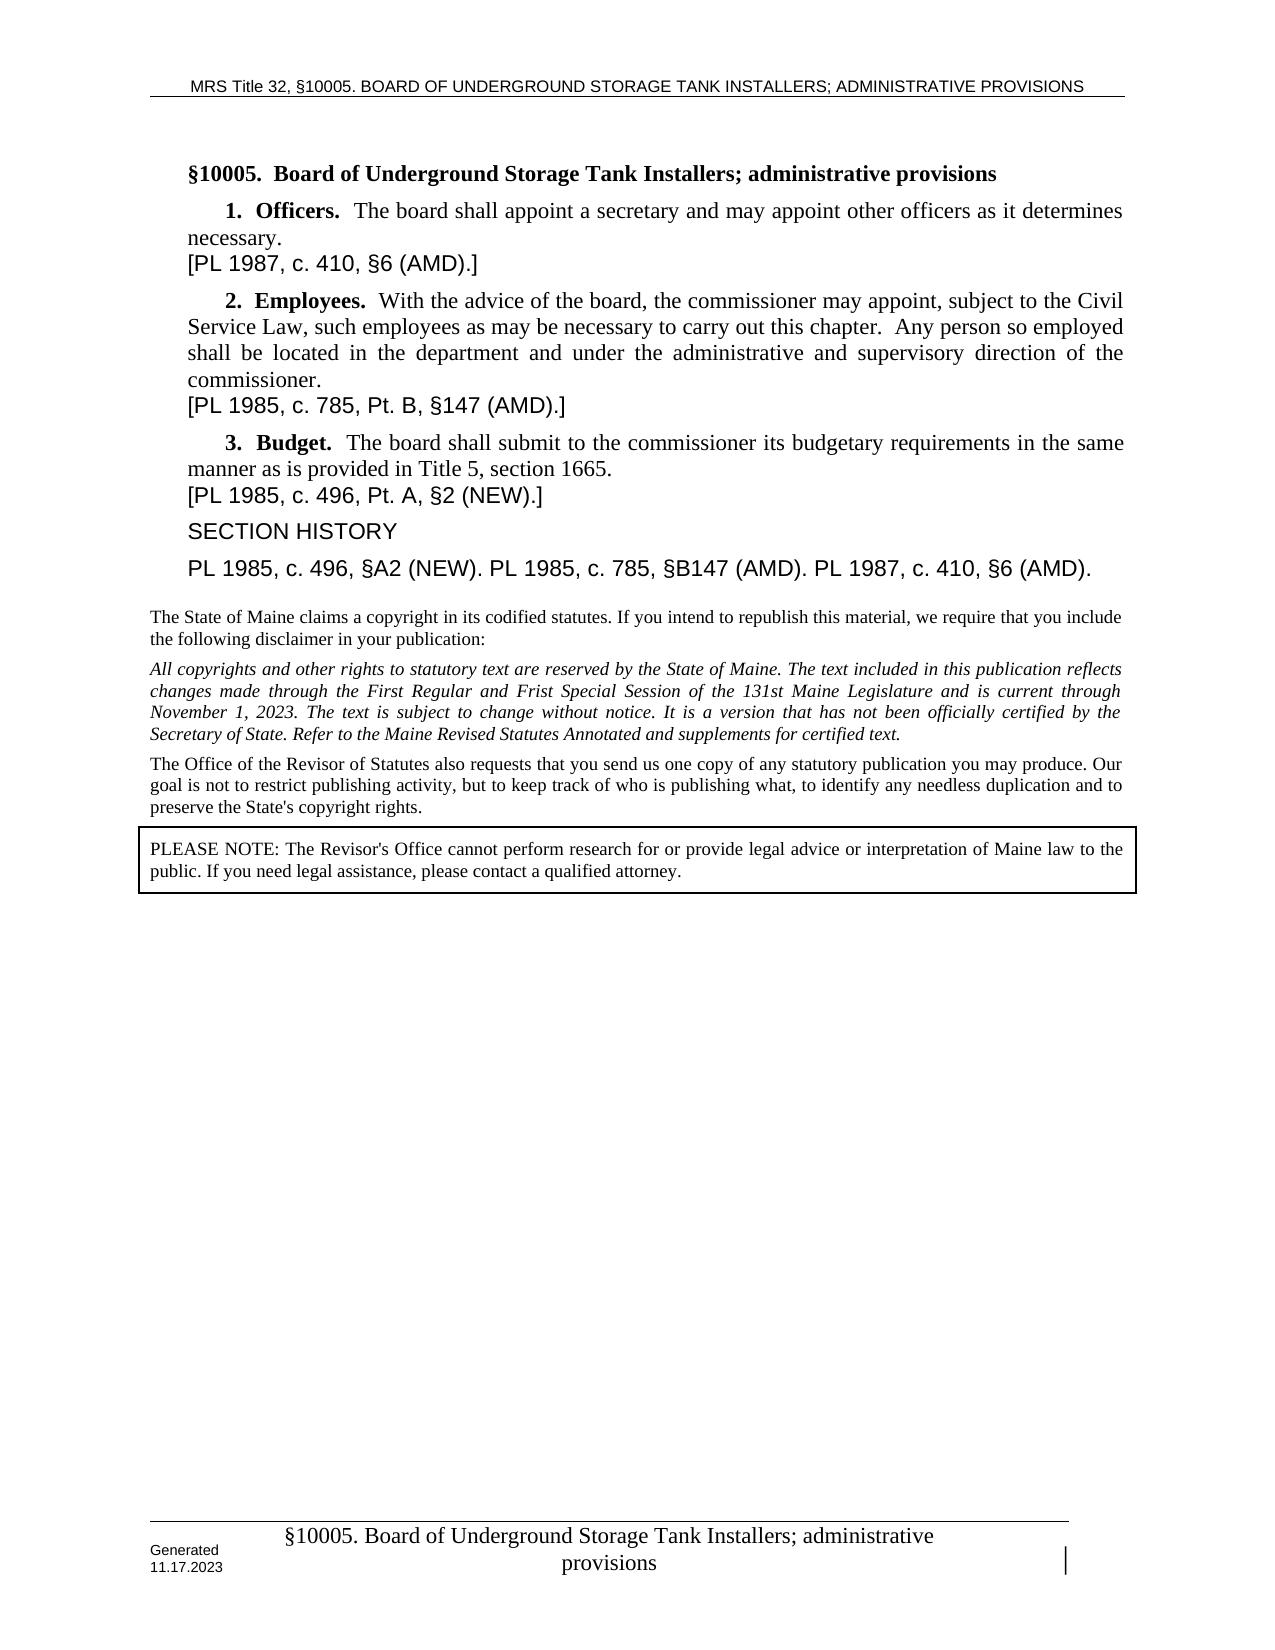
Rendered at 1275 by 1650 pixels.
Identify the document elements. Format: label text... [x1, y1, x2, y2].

text 3. Budget. The board shall submit to the commissioner its budgetary requirements in the same manner as is provided in Title 5, section 1665. [187, 429, 1125, 482]
text The State of Maine claims a copyright in its codified statutes. If you intend to republish this material, we require that you include the following disclaimer in your publication: [150, 606, 1125, 649]
text PL 1985, c. 496, §A2 (NEW). PL 1985, c. 785, §B147 (AMD). PL 1987, c. 410, §6 (AMD). [187, 555, 1125, 581]
text SECTION HISTORY [187, 518, 1125, 545]
text PLEASE NOTE: The Revisor's Office cannot perform research for or provide legal advice or interpretation of Maine law to the public. If you need legal assistance, please contact a qualified attorney. [140, 828, 1135, 892]
text 2. Employees. With the advice of the board, the commissioner may appoint, subject to the Civil Service Law, such employees as may be necessary to carry out this chapter. Any person so employed shall be located in the department and under the administrative and supervisory direction of the commissioner. [187, 287, 1125, 392]
text 1. Officers. The board shall appoint a secretary and may appoint other officers as it determines necessary. [187, 197, 1125, 250]
text All copyrights and other rights to statutory text are reserved by the State of Maine. The text included in this publication reflects changes made through the First Regular and Frist Special Session of the 131st Maine Legislature and is current through November 1, 2023 . The text is subject to change without notice. It is a version that has not been officially certified by the Secretary of State. Refer to the Maine Revised Statutes Annotated and supplements for certified text. [150, 658, 1125, 744]
text [PL 1987, c. 410, §6 (AMD).] [187, 250, 1125, 276]
text [PL 1985, c. 496, Pt. A, §2 (NEW).] [187, 482, 1125, 508]
text The Office of the Revisor of Statutes also requests that you send us one copy of any statutory publication you may produce. Our goal is not to restrict publishing activity, but to keep track of who is publishing what, to identify any needless duplication and to preserve the State's copyright rights. [150, 752, 1125, 817]
text §10005. Board of Underground Storage Tank Installers; administrative provisions [187, 160, 1125, 187]
text [PL 1985, c. 785, Pt. B, §147 (AMD).] [187, 392, 1125, 418]
